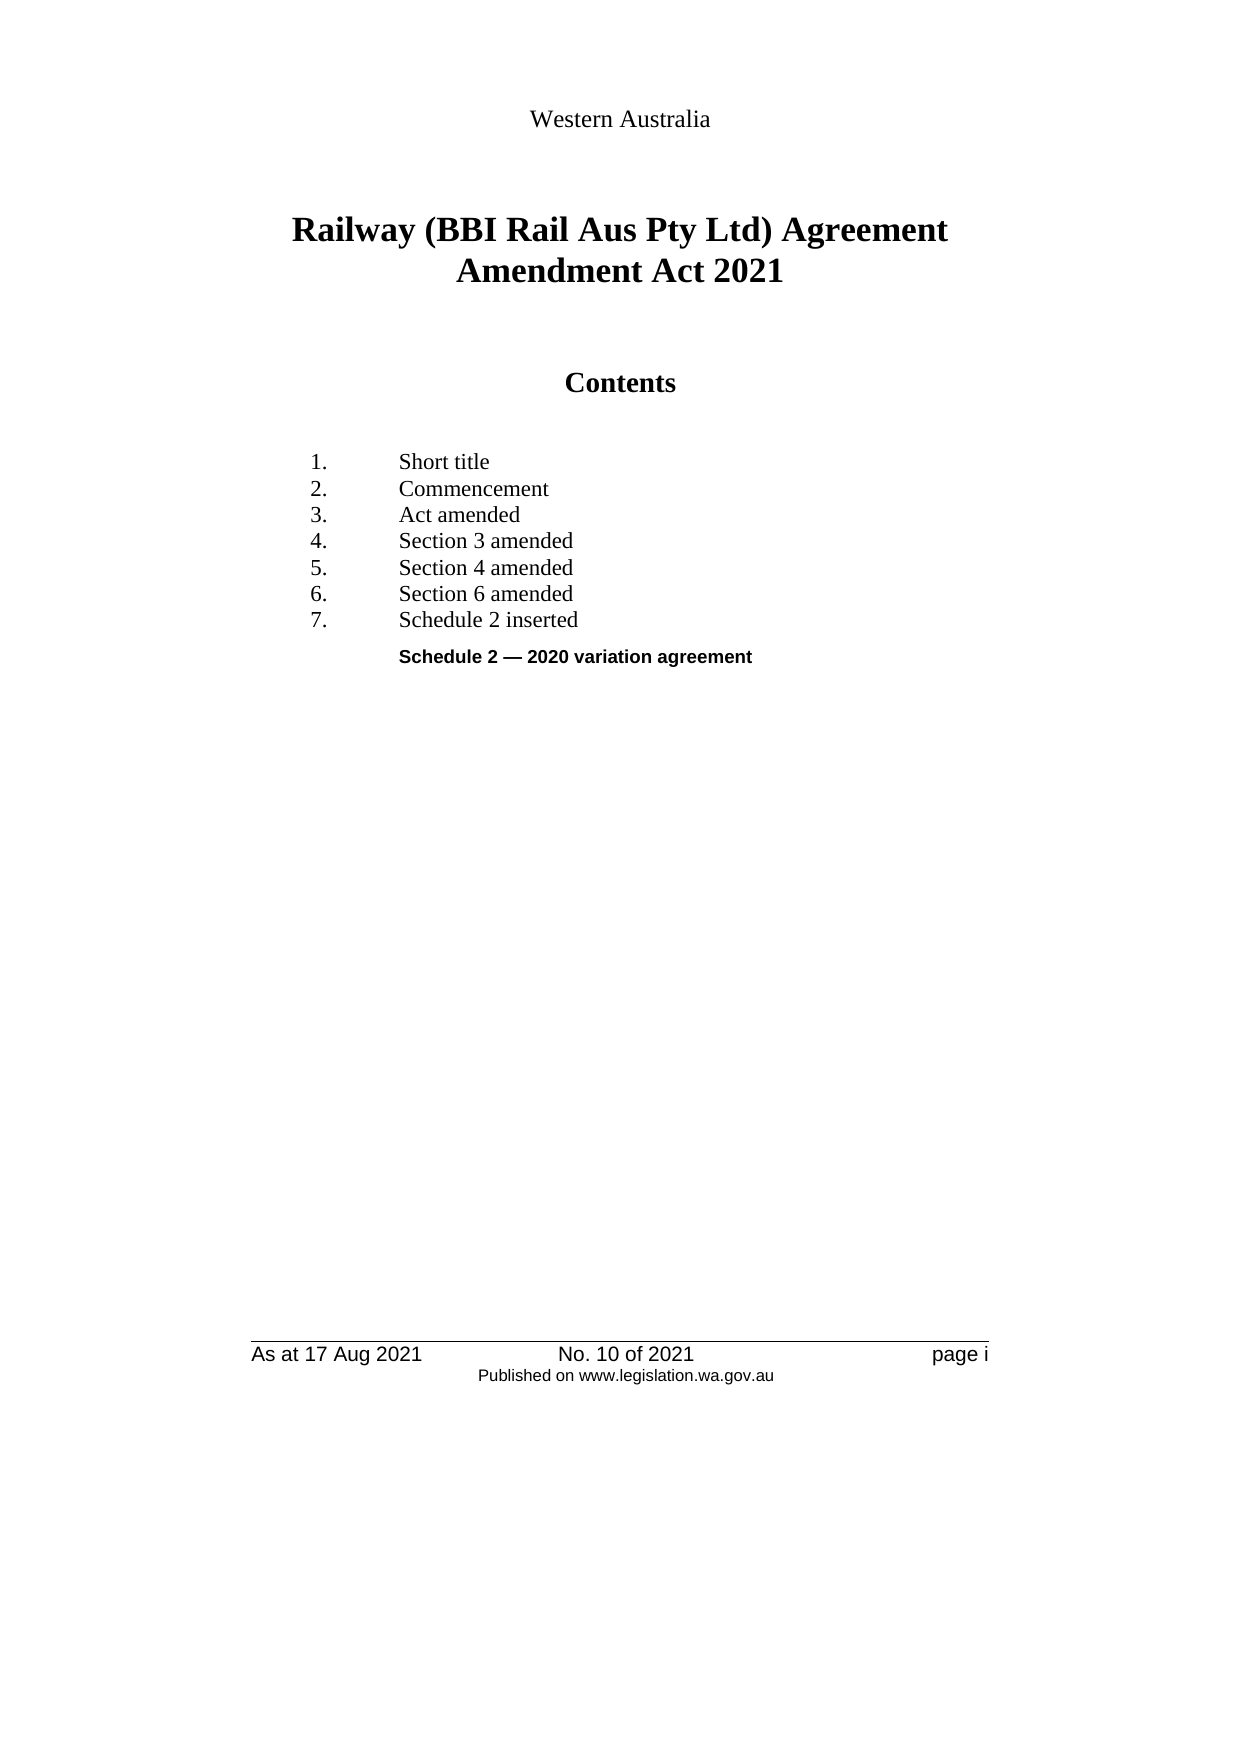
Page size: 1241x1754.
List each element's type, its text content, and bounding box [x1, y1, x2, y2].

text 4. Section 3 amended 2 [310, 527, 871, 554]
text Railway (BBI Rail Aus Pty Ltd) Agreement Amendment Act 2021 [251, 208, 989, 290]
text 2. Commencement 2 [310, 475, 871, 501]
text Schedule 2 — 2020 variation agreement [399, 645, 871, 667]
text 7. Schedule 2 inserted 3 [310, 607, 871, 633]
text 6. Section 6 amended 3 [310, 580, 871, 607]
text 5. Section 4 amended 2 [310, 554, 871, 580]
text 3. Act amended 2 [310, 501, 871, 527]
text Western Australia [251, 104, 989, 133]
text 1. Short title 2 [310, 448, 871, 475]
text Contents [491, 365, 749, 398]
